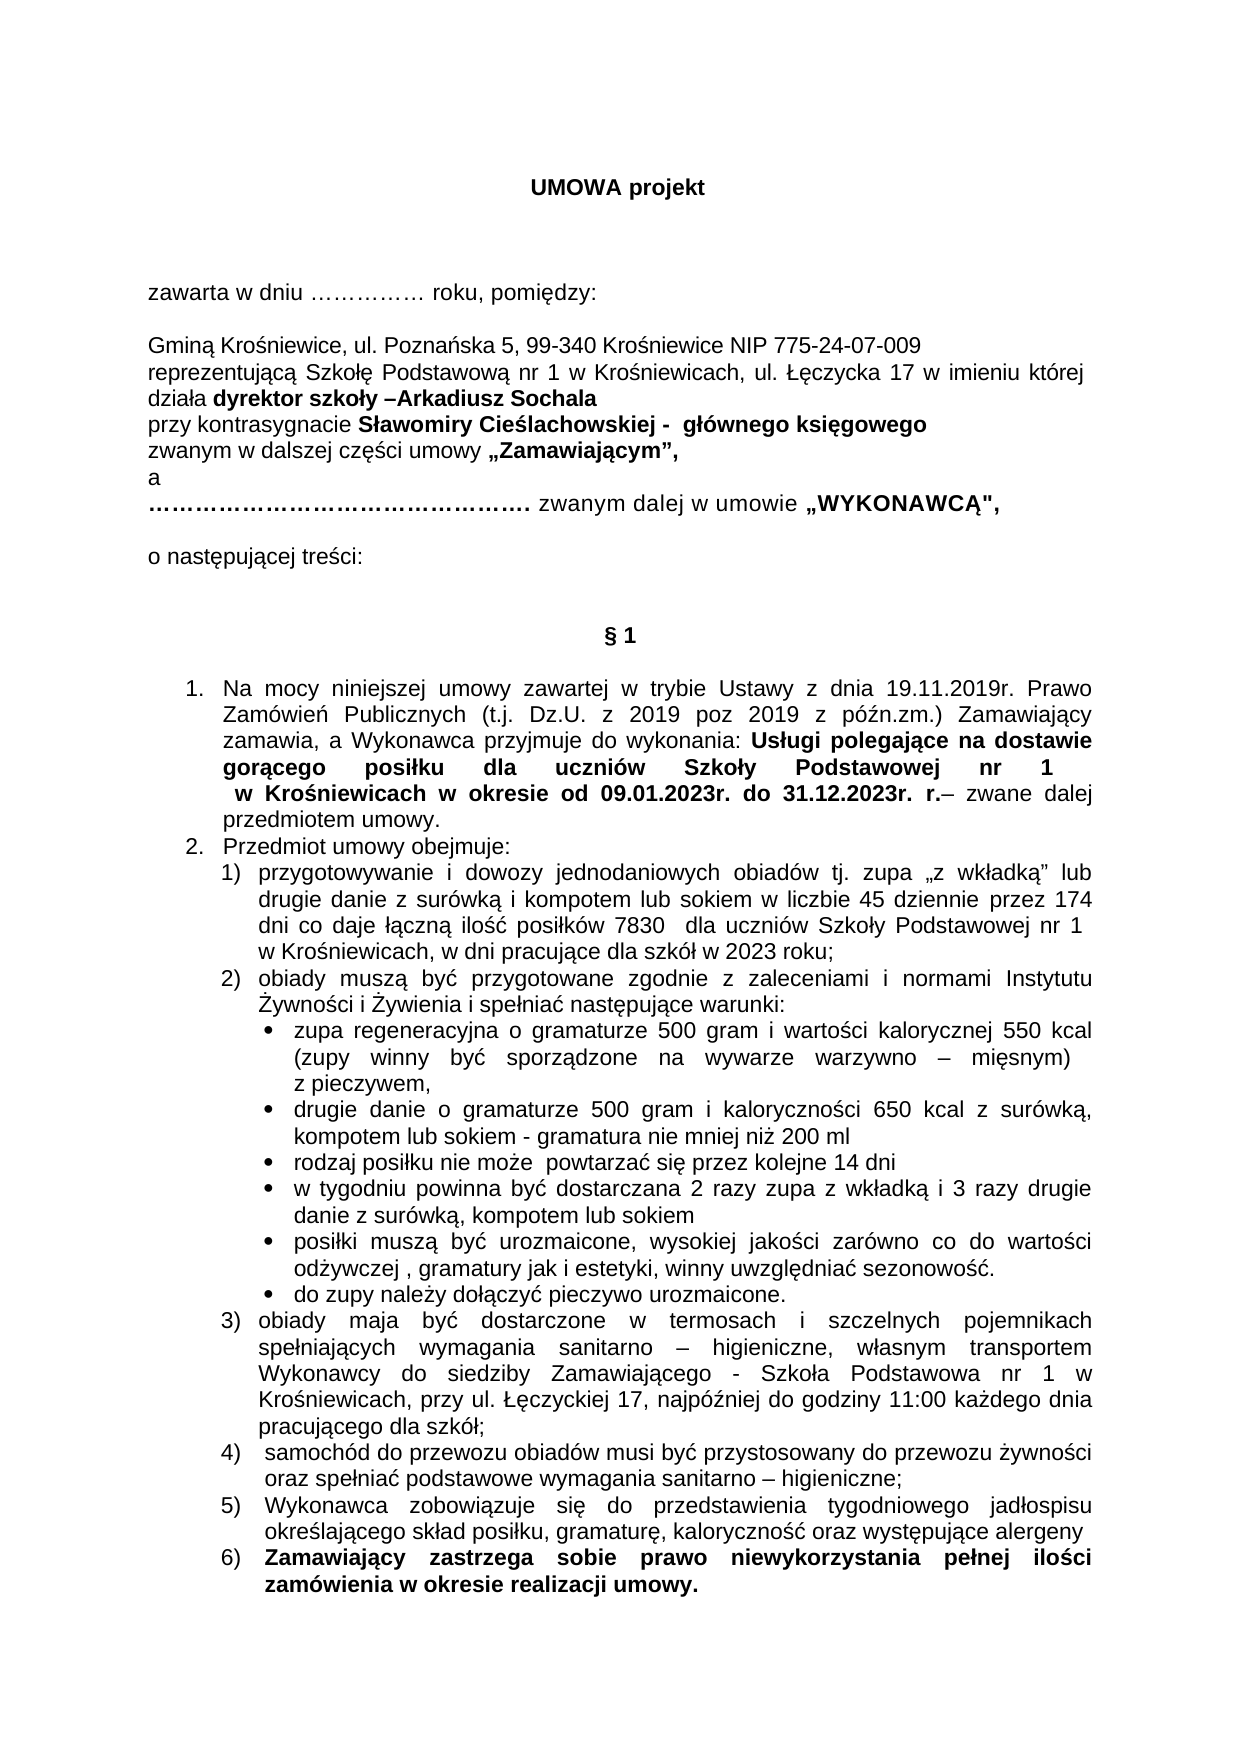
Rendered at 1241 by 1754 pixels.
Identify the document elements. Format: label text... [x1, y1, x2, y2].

text reprezentującą Szkołę Podstawową nr 1 w Krośniewicach, ul. Łęczycka 17 w imieniu której działa dyrektor szkoły –Arkadiusz Sochala [148, 358, 1085, 411]
list samochód do przewozu obiadów musi być przystosowany do przewozu żywności oraz spełniać podstawowe wymagania sanitarno – higieniczne; [221, 1439, 1093, 1492]
list obiady muszą być przygotowane zgodnie z zaleceniami i normami Instytutu Żywności i Żywienia i spełniać następujące warunki: [221, 964, 1093, 1017]
list obiady maja być dostarczone w termosach i szczelnych pojemnikach spełniających wymagania sanitarno – higieniczne, własnym transportem Wykonawcy do siedziby Zamawiającego - Szkoła Podstawowa nr 1 w Krośniewicach, przy ul. Łęczyckiej 17, najpóźniej do godziny 11:00 każdego dnia pracującego dla szkół; [221, 1307, 1093, 1439]
text a [148, 464, 1085, 490]
list przygotowywanie i dowozy jednodaniowych obiadów tj. zupa „z wkładką” lub drugie danie z surówką i kompotem lub sokiem w liczbie 45 dziennie przez 174 dni co daje łączną ilość posiłków 7830 dla uczniów Szkoły Podstawowej nr 1 w Krośniewicach, w dni pracujące dla szkół w 2023 roku; [221, 859, 1093, 964]
list Wykonawca zobowiązuje się do przedstawienia tygodniowego jadłospisu określającego skład posiłku, gramaturę, kaloryczność oraz występujące alergeny [221, 1492, 1093, 1544]
text przy kontrasygnacie Sławomiry Cieślachowskiej - głównego księgowego [148, 411, 1093, 437]
list Na mocy niniejszej umowy zawartej w trybie Ustawy z dnia 19.11.2019r. Prawo Zamówień Publicznych (t.j. Dz.U. z 2019 poz 2019 z późn.zm.) Zamawiający zamawia, a Wykonawca przyjmuje do wykonania: Usługi polegające na dostawie gorącego posiłku dla uczniów Szkoły Podstawowej nr 1 w Krośniewicach w okresie od 09.01.2023r. do 31.12.2023r. r.– zwane dalej przedmiotem umowy. [185, 675, 1093, 833]
list Zamawiający zastrzega sobie prawo niewykorzystania pełnej ilości zamówienia w okresie realizacji umowy. [221, 1544, 1093, 1597]
text zawarta w dniu …………… roku, pomiędzy: [148, 279, 1085, 306]
text § 1 [148, 622, 1093, 648]
list posiłki muszą być urozmaicone, wysokiej jakości zarówno co do wartości odżywczej , gramatury jak i estetyki, winny uwzględniać sezonowość. [264, 1228, 1093, 1281]
text Gminą Krośniewice, ul. Poznańska 5, 99-340 Krośniewice NIP 775-24-07-009 [148, 332, 1085, 358]
text zwanym w dalszej części umowy „Zamawiającym”, [148, 437, 1093, 464]
text o następującej treści: [148, 543, 1085, 569]
list zupa regeneracyjna o gramaturze 500 gram i wartości kalorycznej 550 kcal (zupy winny być sporządzone na wywarze warzywno – mięsnym) z pieczywem, [264, 1017, 1093, 1096]
list do zupy należy dołączyć pieczywo urozmaicone. [264, 1281, 1093, 1307]
list w tygodniu powinna być dostarczana 2 razy zupa z wkładką i 3 razy drugie danie z surówką, kompotem lub sokiem [264, 1175, 1093, 1228]
text …………………………………………. zwanym dalej w umowie „WYKONAWCĄ", [148, 490, 1085, 517]
text UMOWA projekt [148, 174, 1088, 200]
list drugie danie o gramaturze 500 gram i kaloryczności 650 kcal z surówką, kompotem lub sokiem - gramatura nie mniej niż 200 ml [264, 1096, 1093, 1149]
list Przedmiot umowy obejmuje: [185, 833, 1093, 859]
list rodzaj posiłku nie może powtarzać się przez kolejne 14 dni [264, 1149, 1093, 1175]
